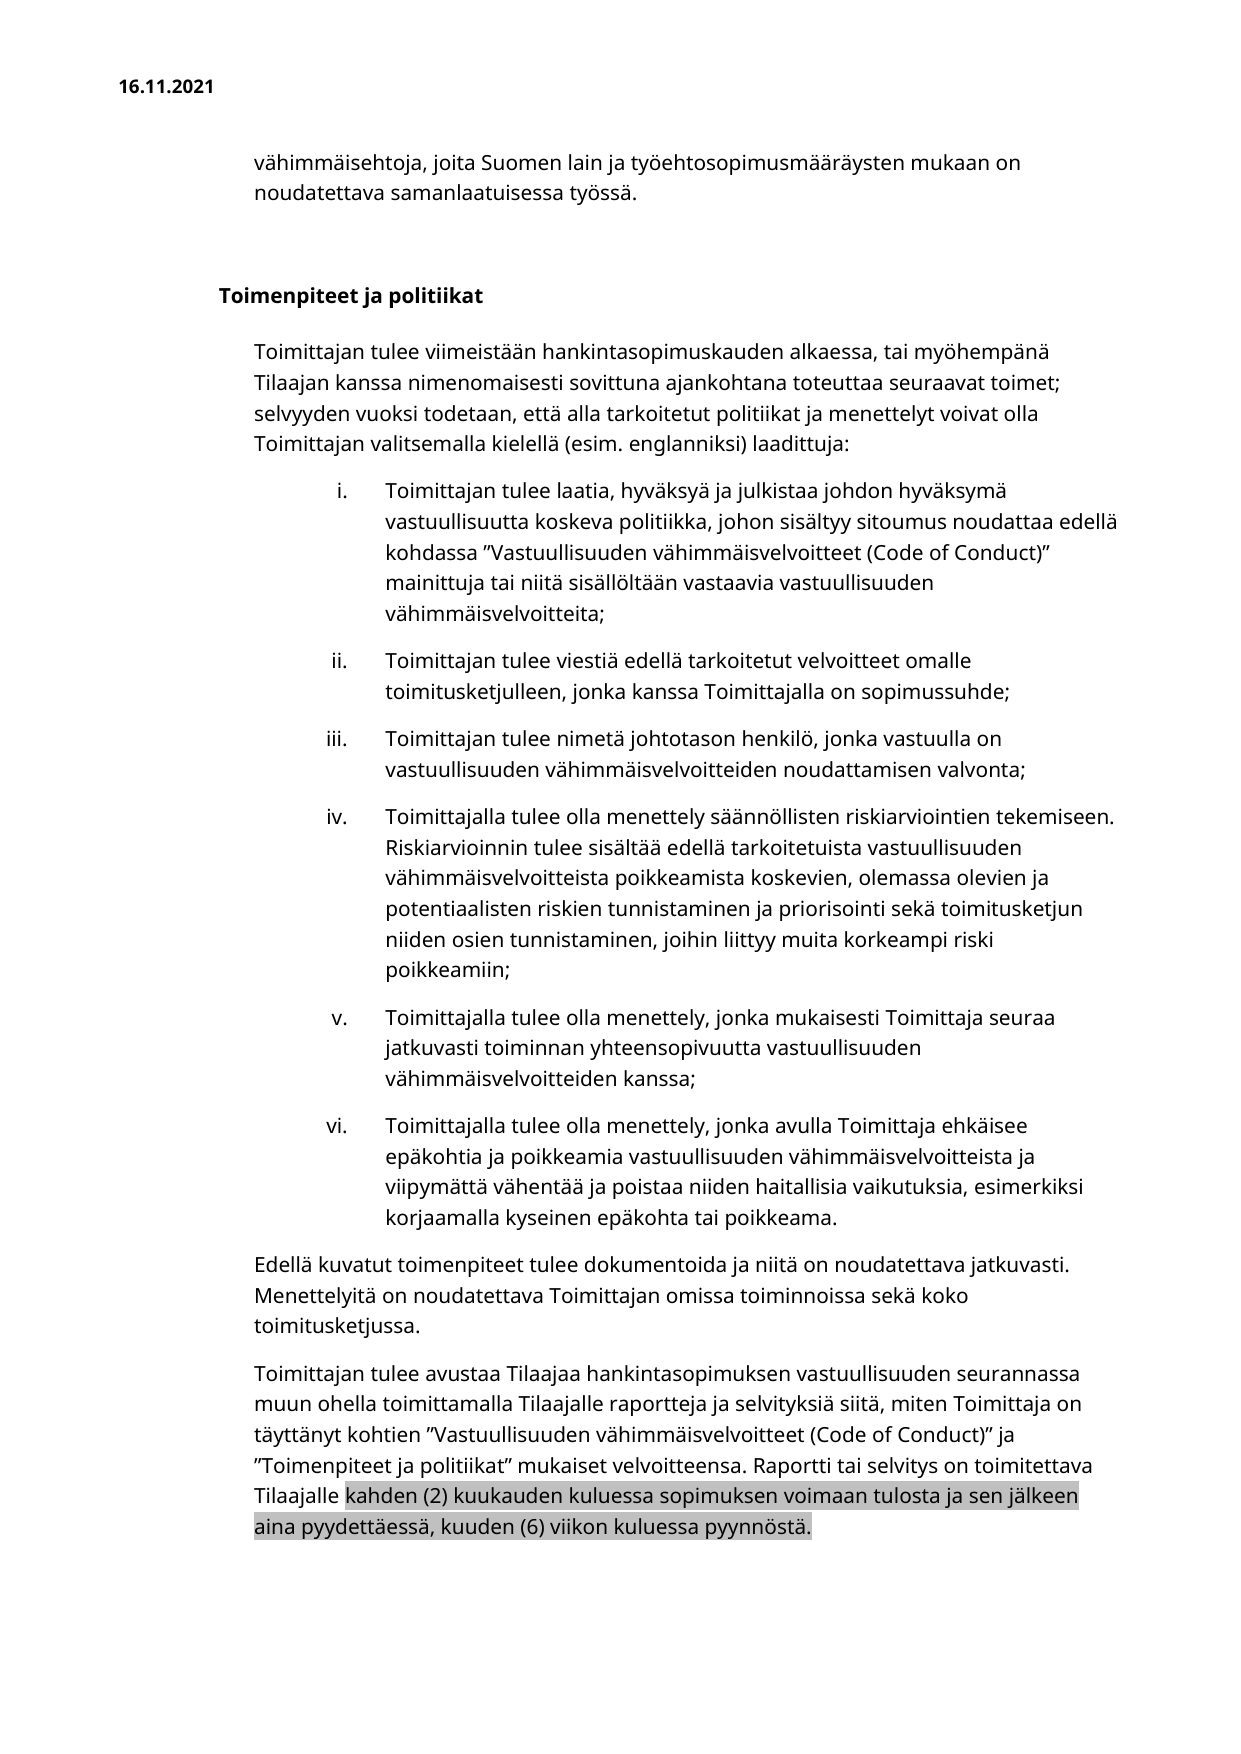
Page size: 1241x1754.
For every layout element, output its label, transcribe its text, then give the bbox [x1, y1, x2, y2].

subtitle Toimenpiteet ja politiikat [218, 281, 1122, 309]
text Toimittajan tulee avustaa Tilaajaa hankintasopimuksen vastuullisuuden seurannassa muun ohella toimittamalla Tilaajalle raportteja ja selvityksiä siitä, miten Toimittaja on täyttänyt kohtien ”Vastuullisuuden vähimmäisvelvoitteet (Code of Conduct)” ja ”Toimenpiteet ja politiikat” mukaiset velvoitteensa. Raportti tai selvitys on toimitettava Tilaajalle kahden (2) kuukauden kuluessa sopimuksen voimaan tulosta ja sen jälkeen aina pyydettäessä, kuuden (6) viikon kuluessa pyynnöstä. [254, 1359, 1122, 1540]
list Toimittajan tulee nimetä johtotason henkilö, jonka vastuulla on vastuullisuuden vähimmäisvelvoitteiden noudattamisen valvonta; [348, 724, 1122, 783]
list Toimittajan tulee laatia, hyväksyä ja julkistaa johdon hyväksymä vastuullisuutta koskeva politiikka, johon sisältyy sitoumus noudattaa edellä kohdassa ”Vastuullisuuden vähimmäisvelvoitteet (Code of Conduct)” mainittuja tai niitä sisällöltään vastaavia vastuullisuuden vähimmäisvelvoitteita; [348, 477, 1122, 627]
text Toimittajan tulee viimeistään hankintasopimuskauden alkaessa, tai myöhempänä Tilaajan kanssa nimenomaisesti sovittuna ajankohtana toteuttaa seuraavat toimet; selvyyden vuoksi todetaan, että alla tarkoitetut politiikat ja menettelyt voivat olla Toimittajan valitsemalla kielellä (esim. englanniksi) laadittuja: [254, 337, 1122, 458]
list Toimittajalla tulee olla menettely, jonka mukaisesti Toimittaja seuraa jatkuvasti toiminnan yhteensopivuutta vastuullisuuden vähimmäisvelvoitteiden kanssa; [348, 1003, 1122, 1092]
list Toimittajalla tulee olla menettely säännöllisten riskiarviointien tekemiseen. Riskiarvioinnin tulee sisältää edellä tarkoitetuista vastuullisuuden vähimmäisvelvoitteista poikkeamista koskevien, olemassa olevien ja potentiaalisten riskien tunnistaminen ja priorisointi sekä toimitusketjun niiden osien tunnistaminen, joihin liittyy muita korkeampi riski poikkeamiin; [348, 802, 1122, 984]
list Toimittajan tulee viestiä edellä tarkoitetut velvoitteet omalle toimitusketjulleen, jonka kanssa Toimittajalla on sopimussuhde; [348, 646, 1122, 705]
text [254, 148, 1122, 207]
list Toimittajalla tulee olla menettely, jonka avulla Toimittaja ehkäisee epäkohtia ja poikkeamia vastuullisuuden vähimmäisvelvoitteista ja viipymättä vähentää ja poistaa niiden haitallisia vaikutuksia, esimerkiksi korjaamalla kyseinen epäkohta tai poikkeama. [348, 1111, 1122, 1231]
text Edellä kuvatut toimenpiteet tulee dokumentoida ja niitä on noudatettava jatkuvasti. Menettelyitä on noudatettava Toimittajan omissa toiminnoissa sekä koko toimitusketjussa. [254, 1250, 1122, 1340]
